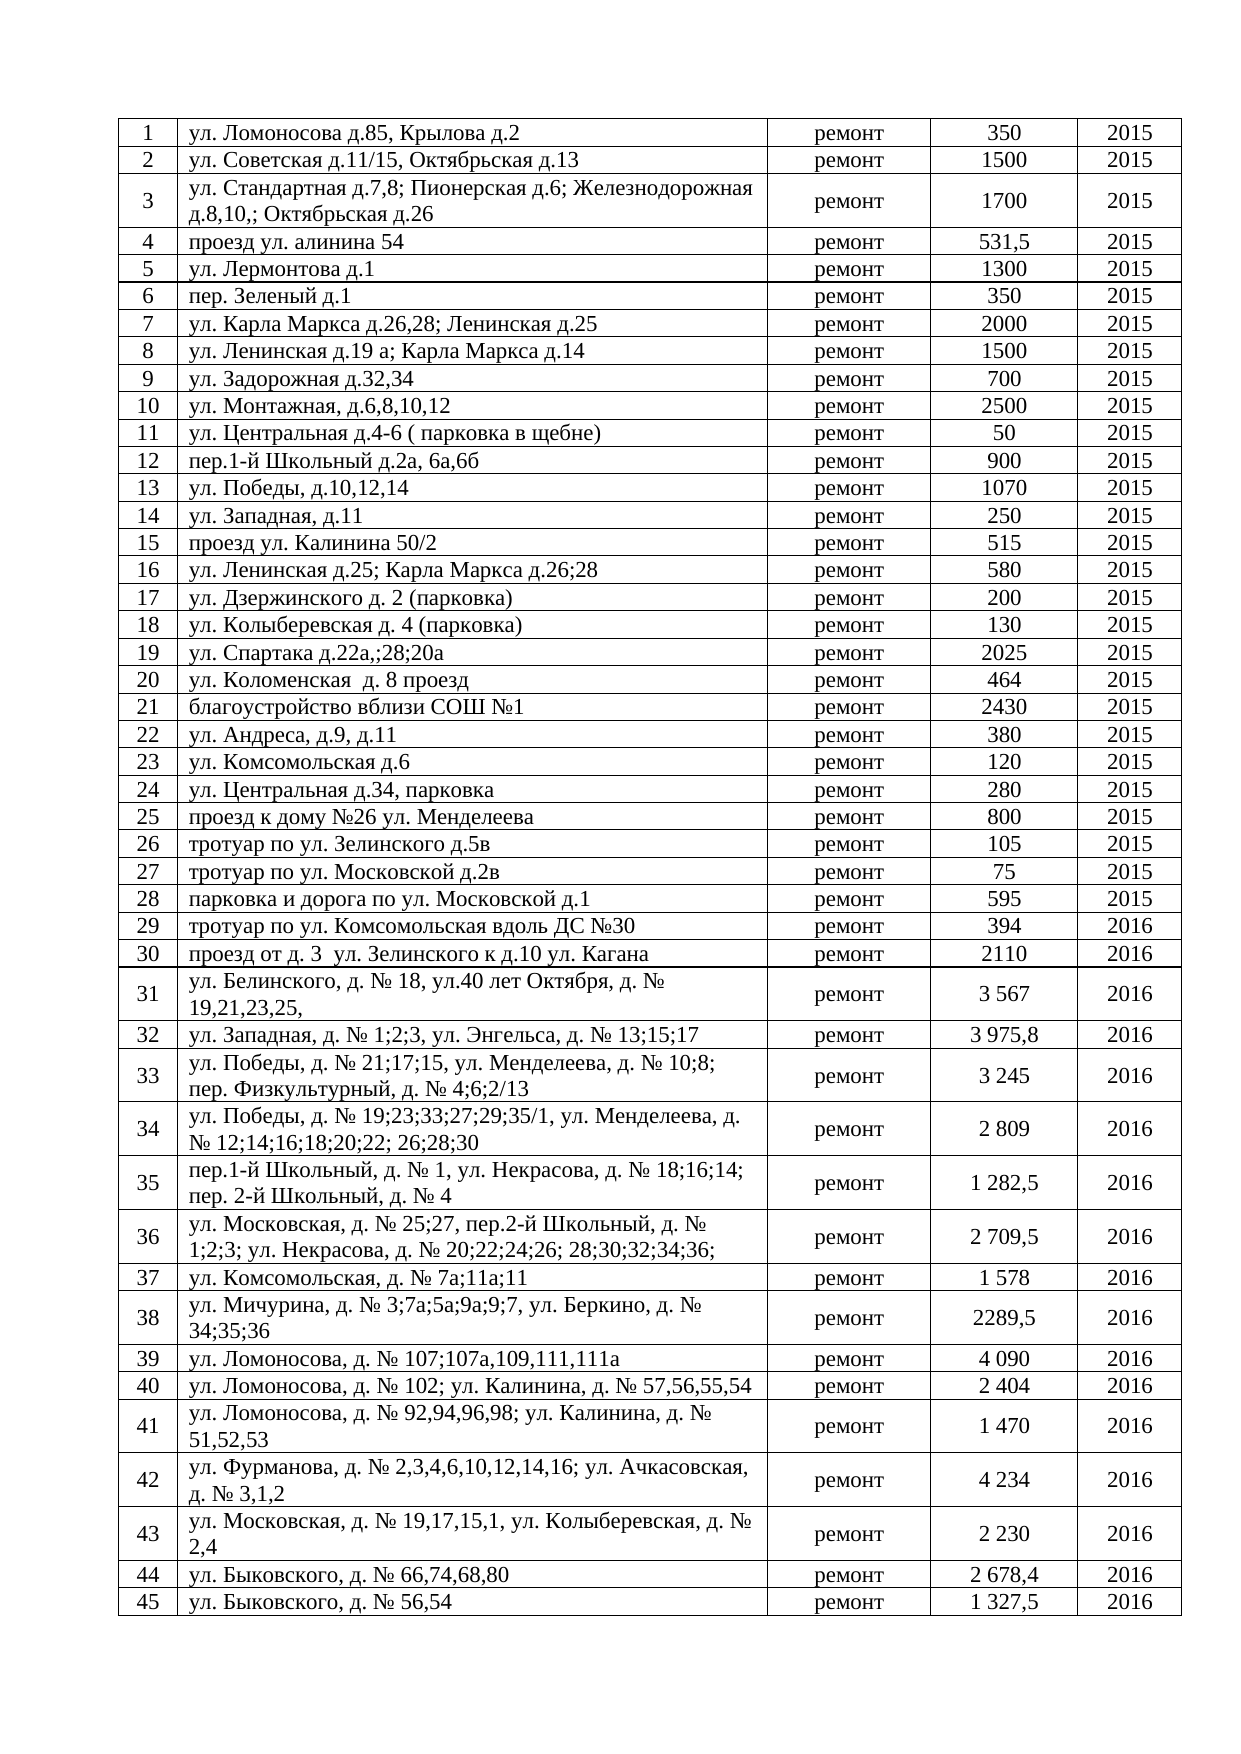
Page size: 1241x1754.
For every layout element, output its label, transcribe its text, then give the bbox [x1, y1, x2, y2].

table_cell 1300 [931, 255, 1077, 281]
table_cell 1500 [931, 147, 1077, 173]
table_cell ремонт [768, 1049, 930, 1101]
table_cell 2016 [1078, 1291, 1181, 1344]
table_cell 75 [931, 858, 1077, 884]
table_cell ул. Быковского, д. № 66,74,68,80 [178, 1561, 767, 1587]
table_cell ремонт [768, 639, 930, 665]
table_cell ремонт [768, 283, 930, 309]
table_cell 2016 [1078, 1345, 1181, 1371]
table_cell ул. Задорожная д.32,34 [178, 365, 767, 391]
table_cell ремонт [768, 611, 930, 638]
table_cell ремонт [768, 940, 930, 966]
table_cell проезд от д. 3 ул. Зелинского к д.10 ул. Кагана [178, 940, 767, 966]
table_cell 16 [119, 556, 177, 583]
table_cell проезд к дому №26 ул. Менделеева [178, 803, 767, 829]
table_cell ремонт [768, 1400, 930, 1452]
table_cell 1 470 [931, 1400, 1077, 1452]
table_cell ремонт [768, 1588, 930, 1614]
table_cell ул. Победы, д. № 21;17;15, ул. Менделеева, д. № 10;8; пер. Физкультурный, д. № 4;6;2/13 [178, 1049, 767, 1101]
table_cell ремонт [768, 1264, 930, 1290]
table_cell 2015 [1078, 392, 1181, 418]
table_cell ремонт [768, 776, 930, 802]
table_cell 2500 [931, 392, 1077, 418]
table_cell 1 578 [931, 1264, 1077, 1290]
table_cell 1500 [931, 337, 1077, 364]
table_cell 2 [119, 147, 177, 173]
table_cell 2015 [1078, 174, 1181, 227]
table_cell ремонт [768, 255, 930, 281]
table_cell 900 [931, 447, 1077, 473]
table_cell ул. Монтажная, д.6,8,10,12 [178, 392, 767, 418]
table_cell 1070 [931, 474, 1077, 501]
table_cell 22 [119, 721, 177, 747]
table_cell 2016 [1078, 1507, 1181, 1560]
table_cell 2015 [1078, 337, 1181, 364]
table_cell 2016 [1078, 913, 1181, 939]
table_cell 2015 [1078, 474, 1181, 501]
table_cell 700 [931, 365, 1077, 391]
table_cell ул. Коломенская д. 8 проезд [178, 666, 767, 692]
table_cell 18 [119, 611, 177, 638]
table_cell ул. Ломоносова, д. № 102; ул. Калинина, д. № 57,56,55,54 [178, 1372, 767, 1398]
table_cell 2015 [1078, 694, 1181, 720]
table_cell ремонт [768, 1345, 930, 1371]
table_cell 130 [931, 611, 1077, 638]
table_cell 200 [931, 584, 1077, 610]
table_cell 531,5 [931, 228, 1077, 254]
table_cell 50 [931, 420, 1077, 446]
table_cell 35 [119, 1156, 177, 1209]
table_cell 5 [119, 255, 177, 281]
table_cell 800 [931, 803, 1077, 829]
table_cell ремонт [768, 968, 930, 1020]
table_cell 250 [931, 502, 1077, 528]
table_cell 2015 [1078, 721, 1181, 747]
table_cell 29 [119, 913, 177, 939]
table_cell 515 [931, 529, 1077, 555]
table_cell 2016 [1078, 968, 1181, 1020]
table_cell тротуар по ул. Зелинского д.5в [178, 830, 767, 857]
table_cell 14 [119, 502, 177, 528]
table_cell ремонт [768, 830, 930, 857]
table_cell 42 [119, 1453, 177, 1506]
table_cell 2015 [1078, 365, 1181, 391]
table_cell 2015 [1078, 529, 1181, 555]
table_cell 2016 [1078, 1210, 1181, 1262]
table_cell 2016 [1078, 1372, 1181, 1398]
table_cell ремонт [768, 1210, 930, 1262]
table_cell 2015 [1078, 420, 1181, 446]
table_cell 30 [119, 940, 177, 966]
table_cell 2015 [1078, 666, 1181, 692]
table_cell 380 [931, 721, 1077, 747]
table_cell 2015 [1078, 611, 1181, 638]
table_cell 2016 [1078, 1400, 1181, 1452]
table_cell 394 [931, 913, 1077, 939]
table_cell ул. Советская д.11/15, Октябрьская д.13 [178, 147, 767, 173]
table_cell ремонт [768, 1453, 930, 1506]
table_cell 33 [119, 1049, 177, 1101]
table_cell 2015 [1078, 858, 1181, 884]
table_cell ремонт [768, 694, 930, 720]
table_cell 4 [119, 228, 177, 254]
table_cell 2015 [1078, 228, 1181, 254]
table_cell ремонт [768, 420, 930, 446]
table_cell 27 [119, 858, 177, 884]
table_cell ремонт [768, 529, 930, 555]
table_cell 2015 [1078, 803, 1181, 829]
table_cell 2015 [1078, 776, 1181, 802]
table_cell ул. Московская, д. № 25;27, пер.2-й Школьный, д. № 1;2;3; ул. Некрасова, д. № 20;22;24;26; 28;30;32;34;36; [178, 1210, 767, 1262]
table_cell 2015 [1078, 255, 1181, 281]
table_cell 25 [119, 803, 177, 829]
table_cell ремонт [768, 392, 930, 418]
table_cell 2016 [1078, 1264, 1181, 1290]
table_cell ремонт [768, 147, 930, 173]
table_cell 40 [119, 1372, 177, 1398]
table_cell благоустройство вблизи СОШ №1 [178, 694, 767, 720]
table_cell 2016 [1078, 1561, 1181, 1587]
table_cell ремонт [768, 913, 930, 939]
table_cell 11 [119, 420, 177, 446]
table_cell 15 [119, 529, 177, 555]
table_cell 38 [119, 1291, 177, 1344]
table_cell 2 230 [931, 1507, 1077, 1560]
table_cell 7 [119, 310, 177, 336]
table_cell 28 [119, 885, 177, 912]
table_cell 3 567 [931, 968, 1077, 1020]
table_cell ул. Спартака д.22а,;28;20а [178, 639, 767, 665]
table_cell 24 [119, 776, 177, 802]
table_cell 1 327,5 [931, 1588, 1077, 1614]
table_cell 32 [119, 1021, 177, 1047]
table_cell пер. Зеленый д.1 [178, 283, 767, 309]
table_cell 10 [119, 392, 177, 418]
table_cell ремонт [768, 748, 930, 774]
table_cell ул. Западная, д.11 [178, 502, 767, 528]
table_cell ремонт [768, 474, 930, 501]
table_cell 12 [119, 447, 177, 473]
table_cell ремонт [768, 365, 930, 391]
table_cell 31 [119, 968, 177, 1020]
table_cell ремонт [768, 666, 930, 692]
table_cell 44 [119, 1561, 177, 1587]
table_cell ул. Андреса, д.9, д.11 [178, 721, 767, 747]
table_cell ремонт [768, 1102, 930, 1155]
table_cell 2015 [1078, 502, 1181, 528]
table_cell ул. Центральная д.34, парковка [178, 776, 767, 802]
table_cell 2015 [1078, 885, 1181, 912]
table_cell 2015 [1078, 748, 1181, 774]
table_cell 3 975,8 [931, 1021, 1077, 1047]
table_cell ул. Комсомольская, д. № 7а;11а;11 [178, 1264, 767, 1290]
table_cell 13 [119, 474, 177, 501]
table_cell 4 090 [931, 1345, 1077, 1371]
table_cell ремонт [768, 1291, 930, 1344]
table_cell 350 [931, 119, 1077, 146]
table_cell ремонт [768, 447, 930, 473]
table_cell ремонт [768, 1561, 930, 1587]
table_cell 19 [119, 639, 177, 665]
table_cell ремонт [768, 803, 930, 829]
table_cell 2 678,4 [931, 1561, 1077, 1587]
table_cell 4 234 [931, 1453, 1077, 1506]
table_cell 2015 [1078, 283, 1181, 309]
table_cell 580 [931, 556, 1077, 583]
table_cell 9 [119, 365, 177, 391]
table_cell ремонт [768, 1507, 930, 1560]
table_cell ул. Стандартная д.7,8; Пионерская д.6; Железнодорожная д.8,10,; Октябрьская д.26 [178, 174, 767, 227]
table_cell 2 404 [931, 1372, 1077, 1398]
table_cell 2015 [1078, 639, 1181, 665]
table_cell ул. Комсомольская д.6 [178, 748, 767, 774]
table_cell ул. Быковского, д. № 56,54 [178, 1588, 767, 1614]
table_cell 2016 [1078, 940, 1181, 966]
table_cell 2016 [1078, 1049, 1181, 1101]
table_cell 2016 [1078, 1588, 1181, 1614]
table_cell 2110 [931, 940, 1077, 966]
table_cell парковка и дорога по ул. Московской д.1 [178, 885, 767, 912]
table_cell 43 [119, 1507, 177, 1560]
table_cell ремонт [768, 119, 930, 146]
table_cell ремонт [768, 1156, 930, 1209]
table_cell 2 709,5 [931, 1210, 1077, 1262]
table_cell 17 [119, 584, 177, 610]
table_cell ремонт [768, 1372, 930, 1398]
table_cell ул. Ленинская д.25; Карла Маркса д.26;28 [178, 556, 767, 583]
table_cell ул. Ленинская д.19 а; Карла Маркса д.14 [178, 337, 767, 364]
table_cell 37 [119, 1264, 177, 1290]
table_cell 1 282,5 [931, 1156, 1077, 1209]
table_cell ремонт [768, 310, 930, 336]
table_cell ул. Центральная д.4-6 ( парковка в щебне) [178, 420, 767, 446]
table_cell 1 [119, 119, 177, 146]
table_cell 120 [931, 748, 1077, 774]
table_cell ремонт [768, 858, 930, 884]
table_cell 23 [119, 748, 177, 774]
table_cell ул. Дзержинского д. 2 (парковка) [178, 584, 767, 610]
table_cell 2 809 [931, 1102, 1077, 1155]
table_cell 6 [119, 283, 177, 309]
table_cell ул. Ломоносова д.85, Крылова д.2 [178, 119, 767, 146]
table_cell 595 [931, 885, 1077, 912]
table_cell ремонт [768, 721, 930, 747]
table_cell ремонт [768, 174, 930, 227]
table_cell 2016 [1078, 1453, 1181, 1506]
table_cell ремонт [768, 556, 930, 583]
table_cell 2025 [931, 639, 1077, 665]
table_cell 2015 [1078, 147, 1181, 173]
table_cell ремонт [768, 1021, 930, 1047]
table_cell ремонт [768, 885, 930, 912]
table_cell 2015 [1078, 310, 1181, 336]
table_cell тротуар по ул. Московской д.2в [178, 858, 767, 884]
table_cell ул. Лермонтова д.1 [178, 255, 767, 281]
table_cell тротуар по ул. Комсомольская вдоль ДС №30 [178, 913, 767, 939]
table_cell 2016 [1078, 1156, 1181, 1209]
table_cell ремонт [768, 584, 930, 610]
table_cell ул. Победы, д. № 19;23;33;27;29;35/1, ул. Менделеева, д. № 12;14;16;18;20;22; 26;28;30 [178, 1102, 767, 1155]
table_cell 350 [931, 283, 1077, 309]
table_cell 3 [119, 174, 177, 227]
table_cell ул. Белинского, д. № 18, ул.40 лет Октября, д. № 19,21,23,25, [178, 968, 767, 1020]
table_cell 2015 [1078, 447, 1181, 473]
table_cell 105 [931, 830, 1077, 857]
table_cell 39 [119, 1345, 177, 1371]
table_cell проезд ул. алинина 54 [178, 228, 767, 254]
table_cell 36 [119, 1210, 177, 1262]
table_cell 2430 [931, 694, 1077, 720]
table_cell 34 [119, 1102, 177, 1155]
table_cell ул. Мичурина, д. № 3;7а;5а;9а;9;7, ул. Беркино, д. № 34;35;36 [178, 1291, 767, 1344]
table_cell ул. Ломоносова, д. № 107;107а,109,111,111а [178, 1345, 767, 1371]
table_cell 3 245 [931, 1049, 1077, 1101]
table_cell ул. Победы, д.10,12,14 [178, 474, 767, 501]
table_cell 20 [119, 666, 177, 692]
table_cell 464 [931, 666, 1077, 692]
table_cell 41 [119, 1400, 177, 1452]
table_cell ул. Московская, д. № 19,17,15,1, ул. Колыберевская, д. № 2,4 [178, 1507, 767, 1560]
table_cell ул. Фурманова, д. № 2,3,4,6,10,12,14,16; ул. Ачкасовская, д. № 3,1,2 [178, 1453, 767, 1506]
table_cell 8 [119, 337, 177, 364]
table_cell ул. Карла Маркса д.26,28; Ленинская д.25 [178, 310, 767, 336]
table_cell ремонт [768, 228, 930, 254]
table_cell проезд ул. Калинина 50/2 [178, 529, 767, 555]
table_cell 2289,5 [931, 1291, 1077, 1344]
table_cell 2015 [1078, 584, 1181, 610]
table_cell 2016 [1078, 1102, 1181, 1155]
table_cell 1700 [931, 174, 1077, 227]
table_cell 2015 [1078, 119, 1181, 146]
table_cell ул. Колыберевская д. 4 (парковка) [178, 611, 767, 638]
table_cell пер.1-й Школьный, д. № 1, ул. Некрасова, д. № 18;16;14; пер. 2-й Школьный, д. № 4 [178, 1156, 767, 1209]
table_cell пер.1-й Школьный д.2а, 6а,6б [178, 447, 767, 473]
table_cell 26 [119, 830, 177, 857]
table_cell 2015 [1078, 556, 1181, 583]
table_cell ул. Западная, д. № 1;2;3, ул. Энгельса, д. № 13;15;17 [178, 1021, 767, 1047]
table_cell 2016 [1078, 1021, 1181, 1047]
table_cell 45 [119, 1588, 177, 1614]
table_cell 21 [119, 694, 177, 720]
table_cell ул. Ломоносова, д. № 92,94,96,98; ул. Калинина, д. № 51,52,53 [178, 1400, 767, 1452]
table_cell 2000 [931, 310, 1077, 336]
table_cell 2015 [1078, 830, 1181, 857]
table_cell ремонт [768, 502, 930, 528]
table_cell ремонт [768, 337, 930, 364]
table_cell 280 [931, 776, 1077, 802]
